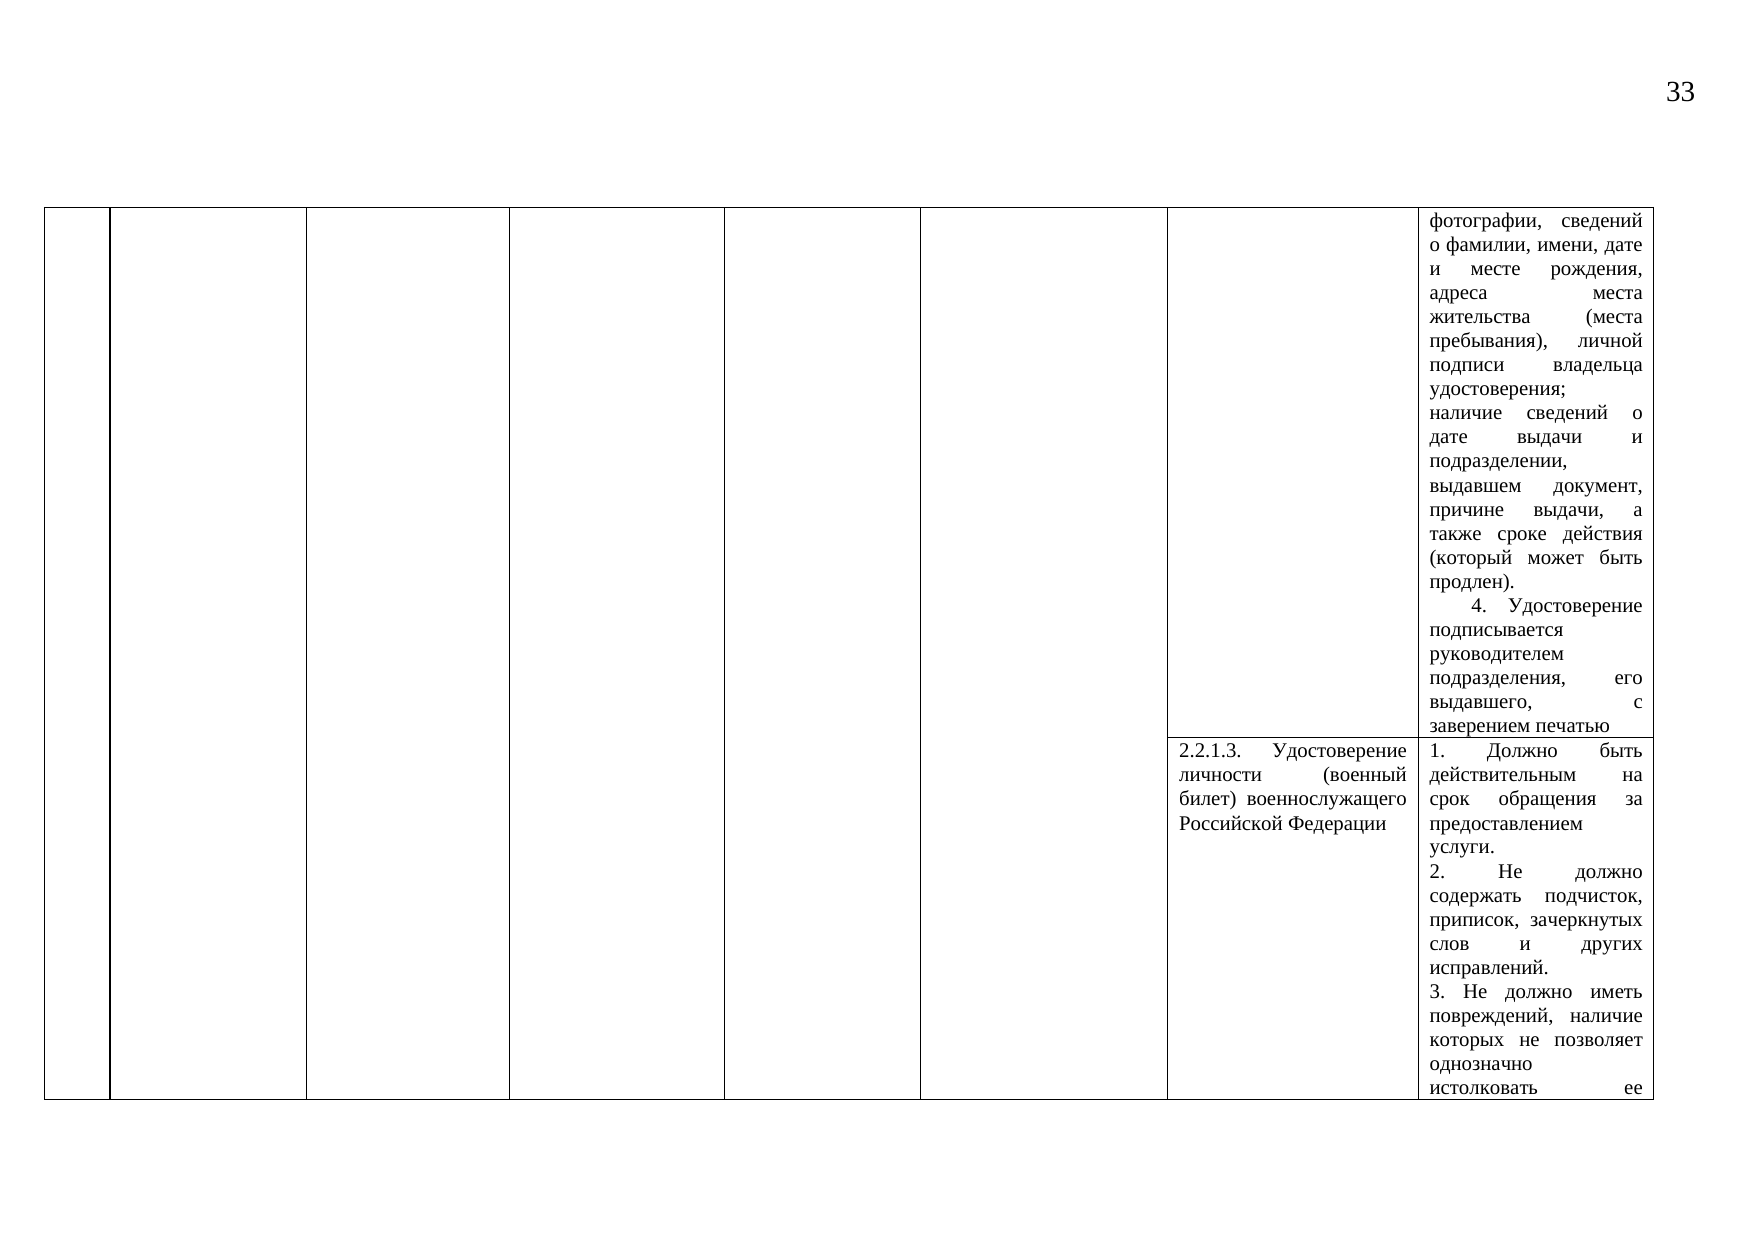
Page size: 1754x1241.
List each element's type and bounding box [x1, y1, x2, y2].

table_cell [1419, 738, 1653, 1099]
table_cell [1168, 738, 1418, 1099]
table_cell [1168, 208, 1418, 737]
table_cell [1419, 208, 1653, 737]
